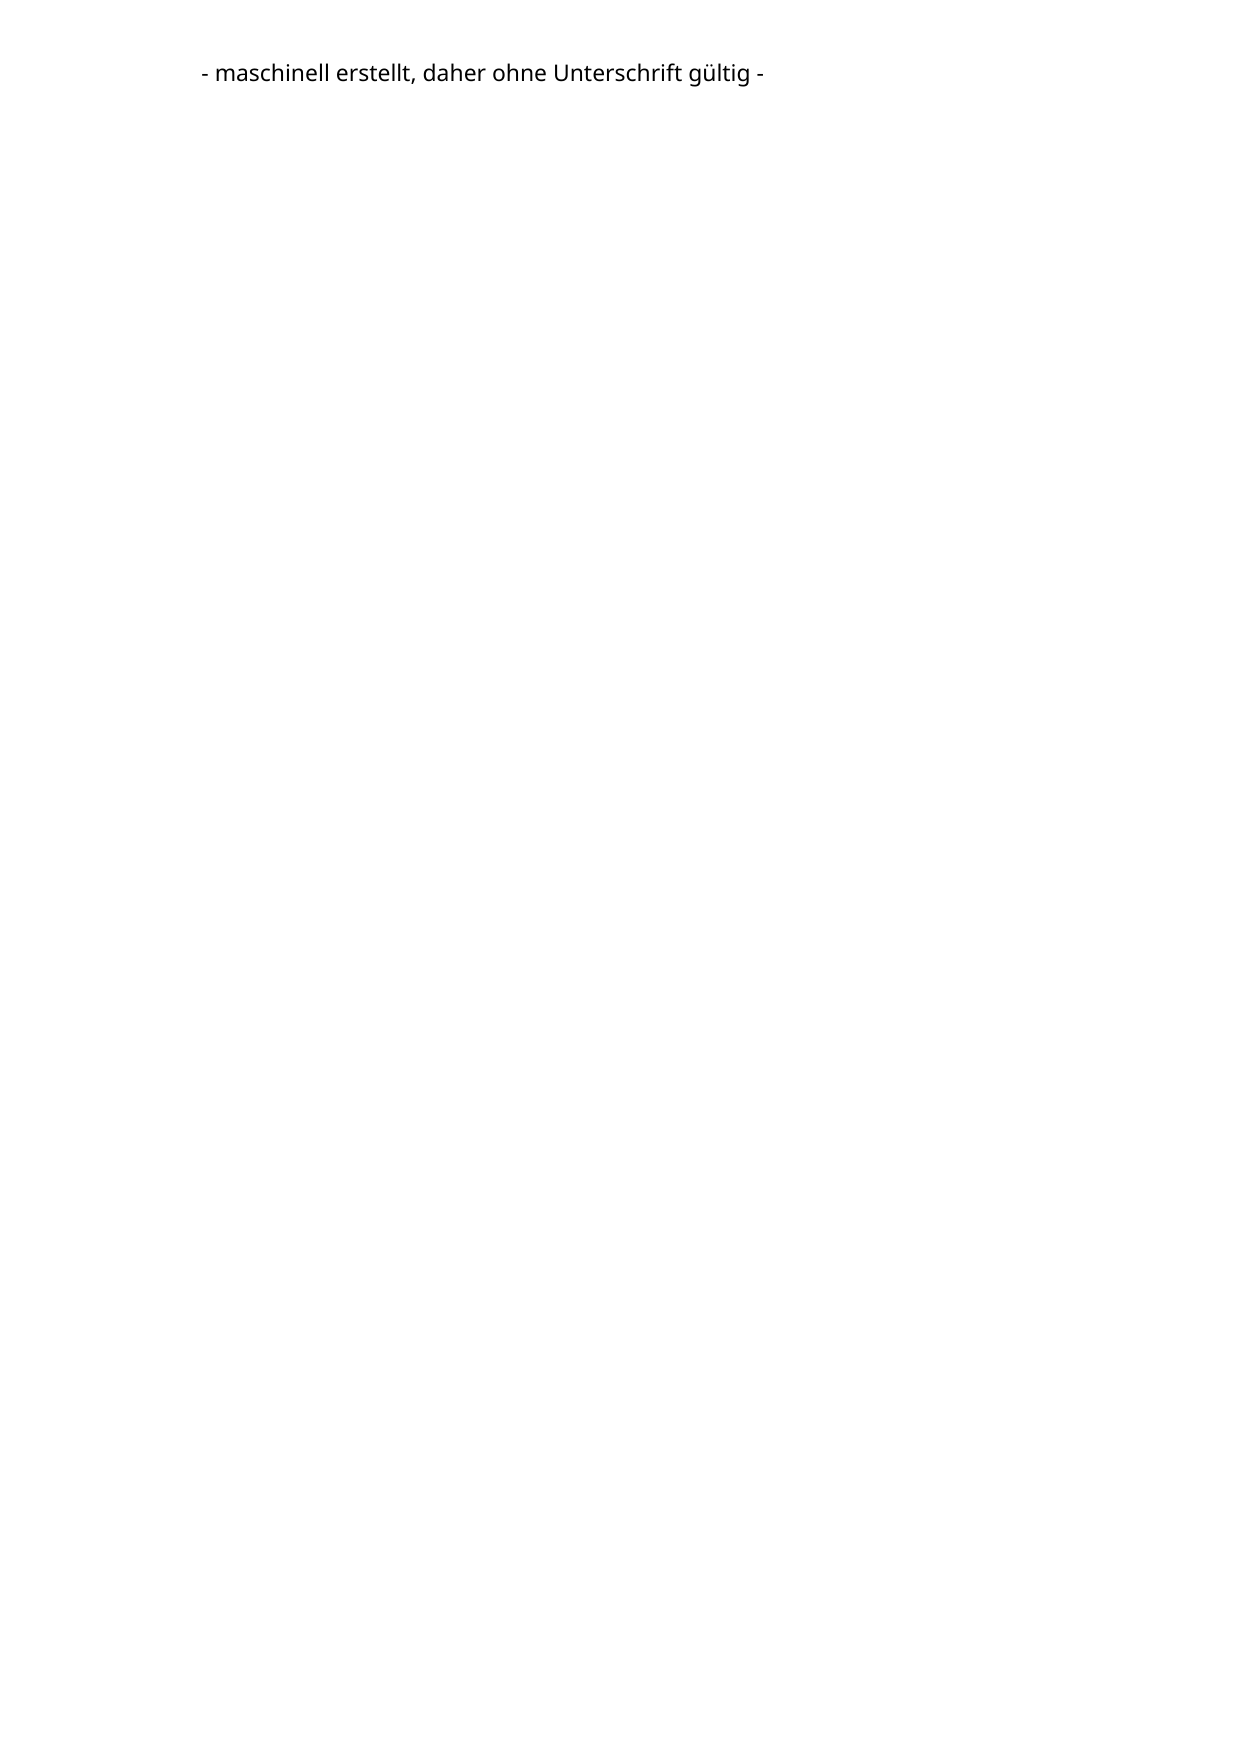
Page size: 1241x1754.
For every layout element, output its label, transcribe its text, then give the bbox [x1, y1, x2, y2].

text - maschinell erstellt, daher ohne Unterschrift gültig - [148, 56, 1093, 87]
